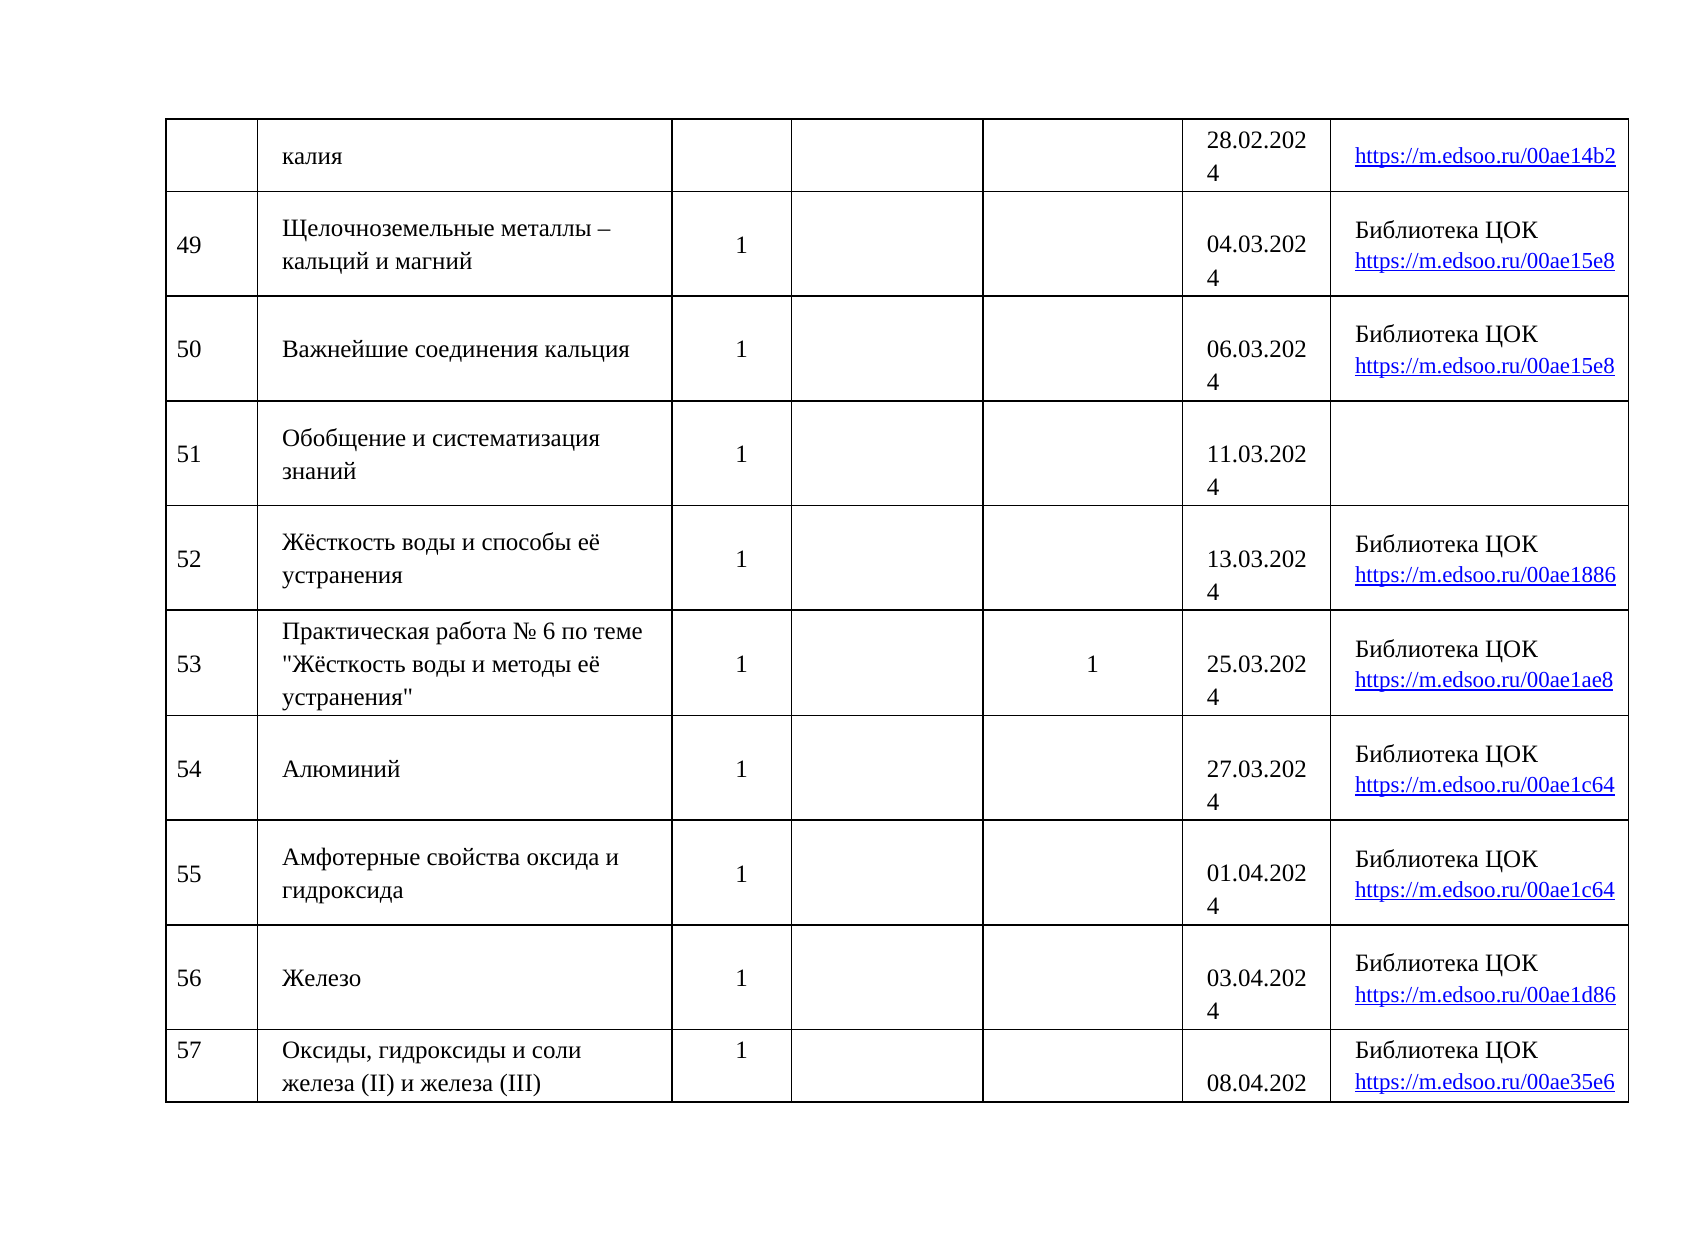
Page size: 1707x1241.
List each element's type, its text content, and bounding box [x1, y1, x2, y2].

table_cell 1 [673, 297, 791, 400]
table_cell [792, 192, 982, 295]
table_cell 1 [673, 611, 791, 715]
table_cell [984, 1030, 1182, 1101]
table_cell Библиотека ЦОК https://m.edsoo.ru/00ae15e8 [1331, 297, 1628, 400]
table_cell Библиотека ЦОК https://m.edsoo.ru/00ae1c64 [1331, 716, 1628, 819]
table_cell Библиотека ЦОК https://m.edsoo.ru/00ae1d86 [1331, 926, 1628, 1029]
table_cell 57 [167, 1030, 257, 1101]
table_cell [984, 297, 1182, 400]
table_cell 52 [167, 506, 257, 609]
table_cell 28.02.2024 [1183, 120, 1330, 191]
table_cell Библиотека ЦОК https://m.edsoo.ru/00ae1886 [1331, 506, 1628, 609]
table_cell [1331, 1030, 1628, 1101]
table_cell Щелочноземельные металлы – кальций и магний [258, 192, 671, 295]
table_cell [984, 716, 1182, 819]
table_cell 53 [167, 611, 257, 715]
table_cell Жёсткость воды и способы её устранения [258, 506, 671, 609]
table_cell 49 [167, 192, 257, 295]
table_cell 50 [167, 297, 257, 400]
table_cell [792, 402, 982, 504]
table_cell 1 [673, 506, 791, 609]
table_cell [792, 611, 982, 715]
table_cell 51 [167, 402, 257, 504]
table_cell 04.03.2024 [1183, 192, 1330, 295]
table_cell Библиотека ЦОК https://m.edsoo.ru/00ae15e8 [1331, 192, 1628, 295]
table_cell Амфотерные свойства оксида и гидроксида [258, 821, 671, 924]
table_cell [258, 1030, 671, 1101]
table_cell [984, 926, 1182, 1029]
table_cell Важнейшие соединения кальция [258, 297, 671, 400]
table_cell 08.04.2024 [1183, 1030, 1330, 1101]
table_cell 13.03.2024 [1183, 506, 1330, 609]
table_cell Алюминий [258, 716, 671, 819]
table_cell 27.03.2024 [1183, 716, 1330, 819]
table_cell 03.04.2024 [1183, 926, 1330, 1029]
table_cell Железо [258, 926, 671, 1029]
table_cell 1 [673, 402, 791, 504]
table_cell 11.03.2024 [1183, 402, 1330, 504]
table_cell 54 [167, 716, 257, 819]
table_cell [792, 821, 982, 924]
table_cell 1 [673, 821, 791, 924]
table_cell 01.04.2024 [1183, 821, 1330, 924]
table_cell [792, 297, 982, 400]
table_cell [792, 120, 982, 191]
table_cell [792, 506, 982, 609]
table_cell [792, 716, 982, 819]
table_cell 1 [673, 716, 791, 819]
table_cell 48 [167, 120, 257, 191]
table_cell Обобщение и систематизация знаний [258, 402, 671, 504]
table_cell Библиотека ЦОК https://m.edsoo.ru/00ae1ae8 [1331, 611, 1628, 715]
table_cell [792, 1030, 982, 1101]
table_cell [984, 120, 1182, 191]
table_cell Практическая работа № 6 по теме "Жёсткость воды и методы её устранения" [258, 611, 671, 715]
table_cell 56 [167, 926, 257, 1029]
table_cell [258, 120, 671, 191]
table_cell [1331, 402, 1628, 504]
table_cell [1331, 120, 1628, 191]
table_cell 25.03.2024 [1183, 611, 1330, 715]
table_cell 55 [167, 821, 257, 924]
table_cell 1 [673, 1030, 791, 1101]
table_cell 1 [673, 192, 791, 295]
table_cell [984, 821, 1182, 924]
table_cell [984, 192, 1182, 295]
table_cell [792, 926, 982, 1029]
table_cell [984, 402, 1182, 504]
table_cell Библиотека ЦОК https://m.edsoo.ru/00ae1c64 [1331, 821, 1628, 924]
table_cell 1 [673, 120, 791, 191]
table_cell 1 [984, 611, 1182, 715]
table_cell 06.03.2024 [1183, 297, 1330, 400]
table_cell 1 [673, 926, 791, 1029]
table_cell [984, 506, 1182, 609]
